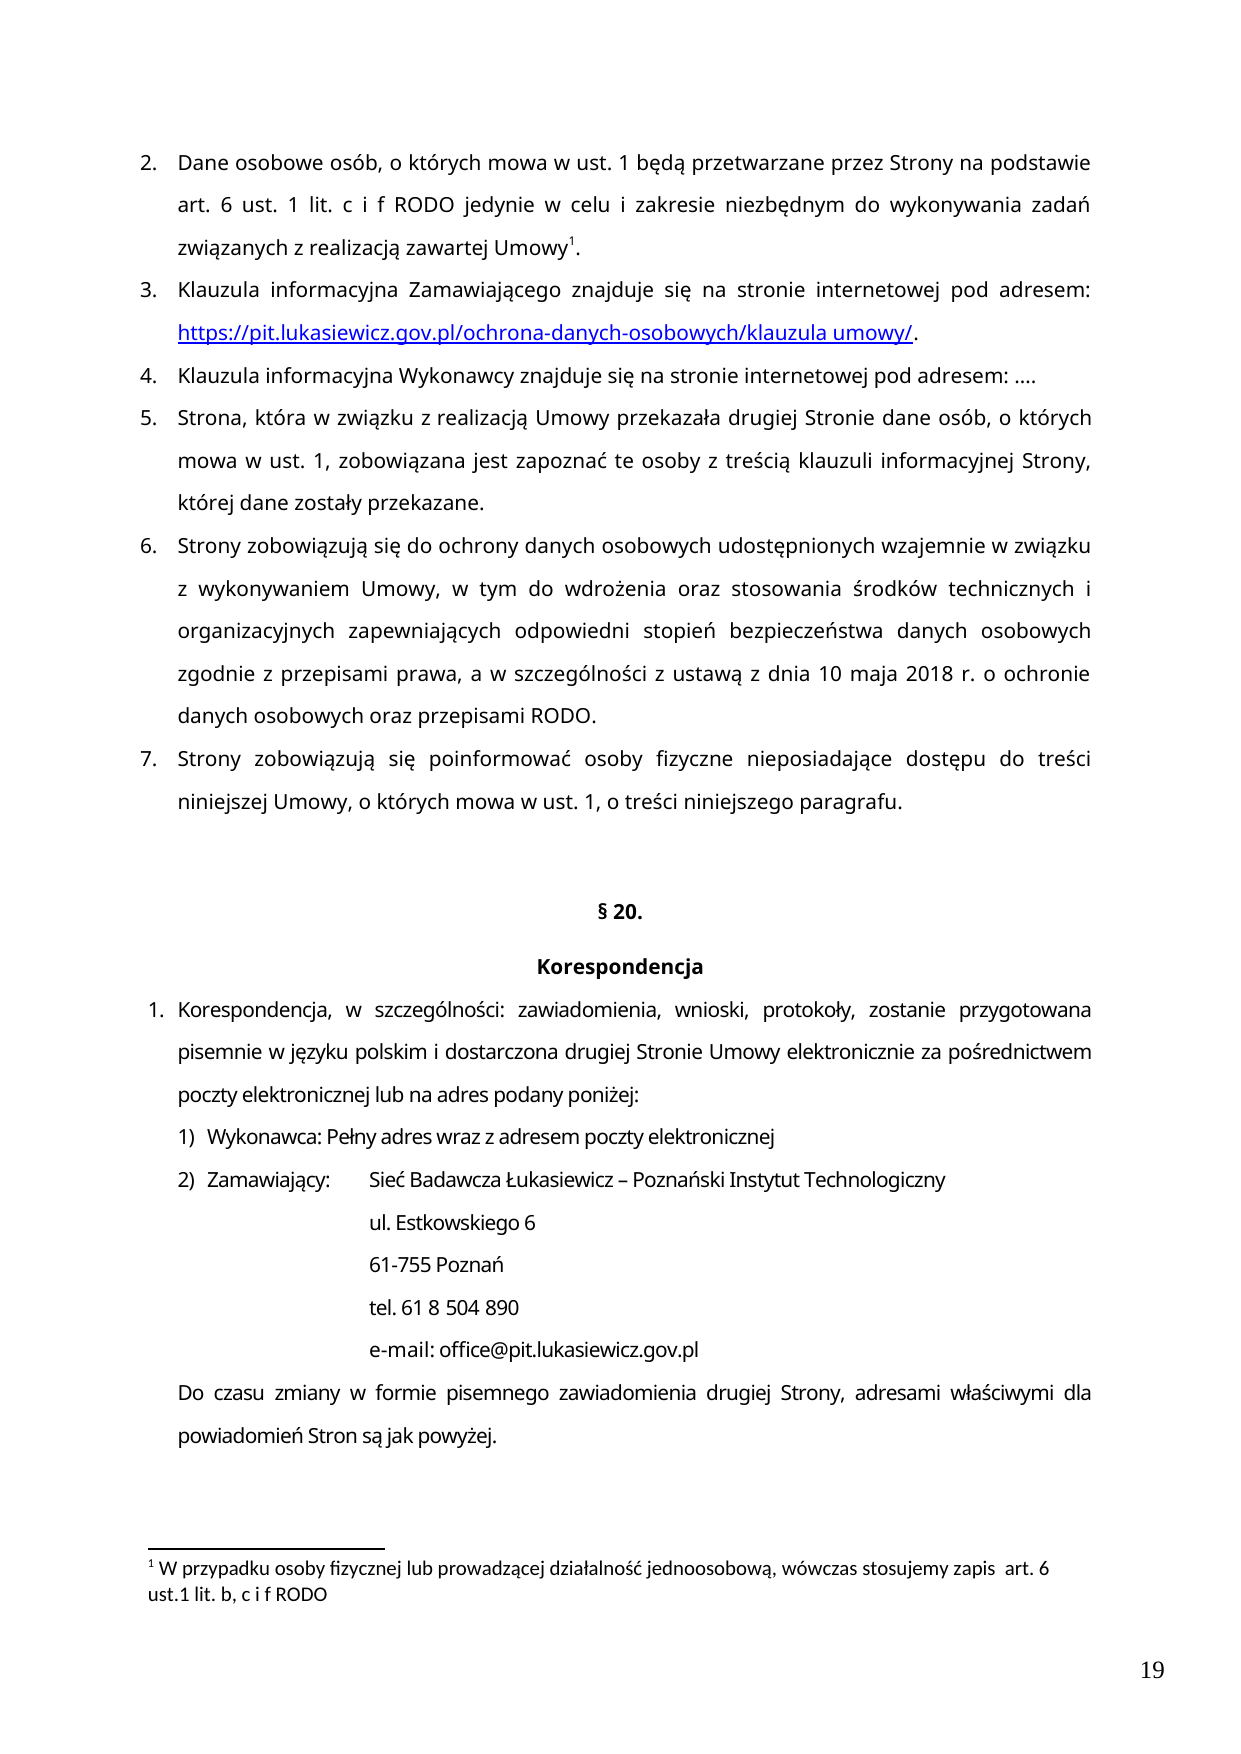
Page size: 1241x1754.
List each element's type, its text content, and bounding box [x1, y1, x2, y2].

text § 20. [148, 897, 1092, 925]
list Dane osobowe osób, o których mowa w ust. 1 będą przetwarzane przez Strony na podstawie art. 6 ust. 1 lit. c i f RODO jedynie w celu i zakresie niezbędnym do wykonywania zadań związanych z realizacją zawartej Umowy. [140, 148, 1092, 261]
list Zamawiający: Sieć Badawcza Łukasiewicz – Poznański Instytut Technologiczny [177, 1165, 1092, 1193]
list Strony zobowiązują się do ochrony danych osobowych udostępnionych wzajemnie w związku z wykonywaniem Umowy, w tym do wdrożenia oraz stosowania środków technicznych i organizacyjnych zapewniających odpowiedni stopień bezpieczeństwa danych osobowych zgodnie z przepisami prawa, a w szczególności z ustawą z dnia 10 maja 2018 r. o ochronie danych osobowych oraz przepisami RODO. [140, 531, 1092, 730]
text e-mail: office@pit.lukasiewicz.gov.pl [148, 1336, 1092, 1364]
text ul. Estkowskiego 6 [148, 1208, 1092, 1236]
text Korespondencja [148, 952, 1092, 981]
list Korespondencja, w szczególności: zawiadomienia, wnioski, protokoły, zostanie przygotowana pisemnie w języku polskim i dostarczona drugiej Stronie Umowy elektronicznie za pośrednictwem poczty elektronicznej lub na adres podany poniżej: [148, 995, 1092, 1108]
list Wykonawca: Pełny adres wraz z adresem poczty elektronicznej [177, 1122, 1092, 1151]
list Strona, która w związku z realizacją Umowy przekazała drugiej Stronie dane osób, o których mowa w ust. 1, zobowiązana jest zapoznać te osoby z treścią klauzuli informacyjnej Strony, której dane zostały przekazane. [140, 403, 1092, 517]
list Strony zobowiązują się poinformować osoby fizyczne nieposiadające dostępu do treści niniejszej Umowy, o których mowa w ust. 1, o treści niniejszego paragrafu. [140, 744, 1092, 815]
text tel. 61 8 504 890 [148, 1293, 1092, 1321]
text Do czasu zmiany w formie pisemnego zawiadomienia drugiej Strony, adresami właściwymi dla powiadomień Stron są jak powyżej. [177, 1378, 1092, 1449]
list Klauzula informacyjna Zamawiającego znajduje się na stronie internetowej pod adresem: https://pit.lukasiewicz.gov.pl/ochrona-danych-osobowych/klauzula umowy/. [140, 276, 1092, 347]
list Klauzula informacyjna Wykonawcy znajduje się na stronie internetowej pod adresem: …. [140, 361, 1092, 389]
text 61-755 Poznań [148, 1250, 1092, 1279]
